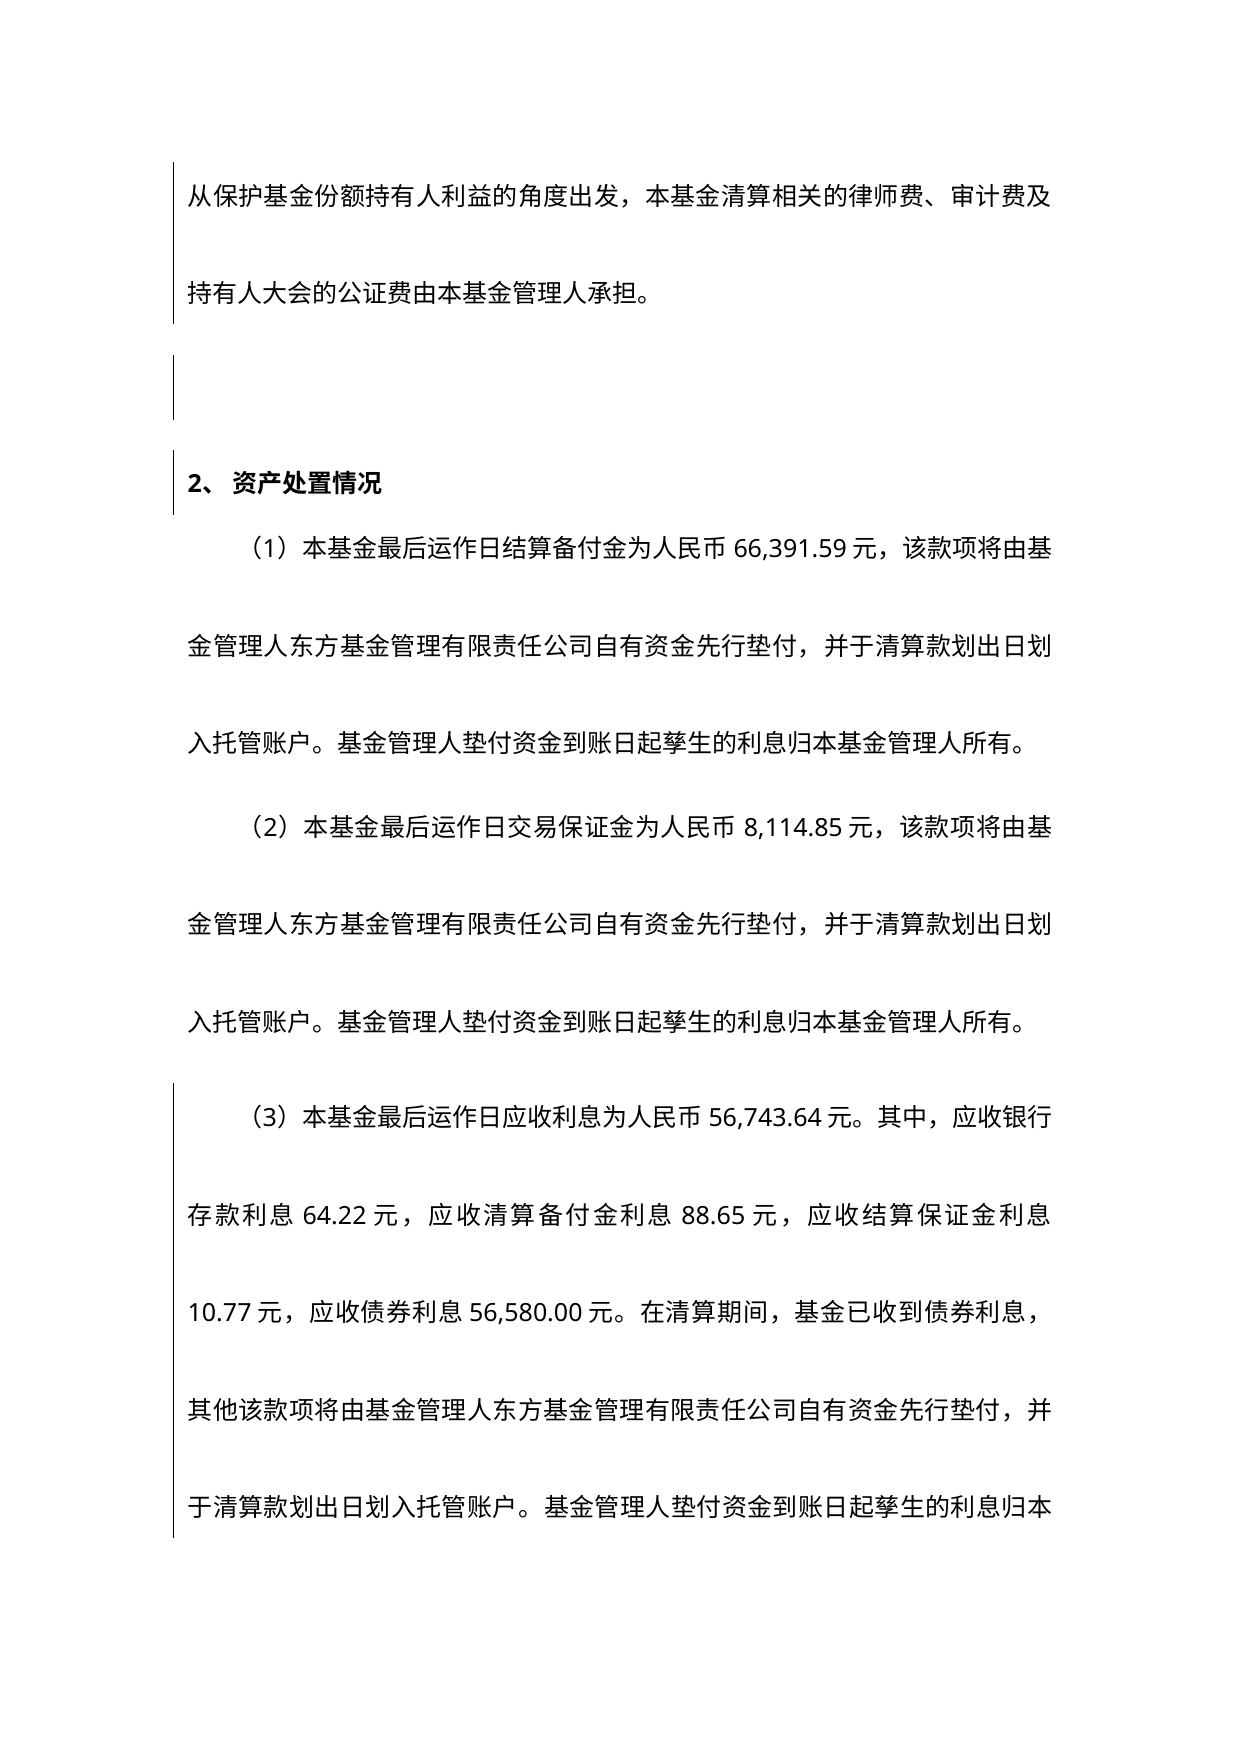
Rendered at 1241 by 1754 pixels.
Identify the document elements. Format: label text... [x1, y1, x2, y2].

text 2、 资产处置情况 [187, 449, 1053, 514]
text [187, 1083, 1053, 1538]
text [187, 162, 1053, 324]
text （2）本基金最后运作日交易保证金为人民币8,114.85元，该款项将由基金管理人东方基金管理有限责任公司自有资金先行垫付，并于清算款划出日划入托管账户。基金管理人垫付资金到账日起孳生的利息归本基金管理人所有。 [187, 793, 1053, 1053]
text （1）本基金最后运作日结算备付金为人民币66,391.59元，该款项将由基金管理人东方基金管理有限责任公司自有资金先行垫付，并于清算款划出日划入托管账户。基金管理人垫付资金到账日起孳生的利息归本基金管理人所有。 [187, 514, 1053, 774]
